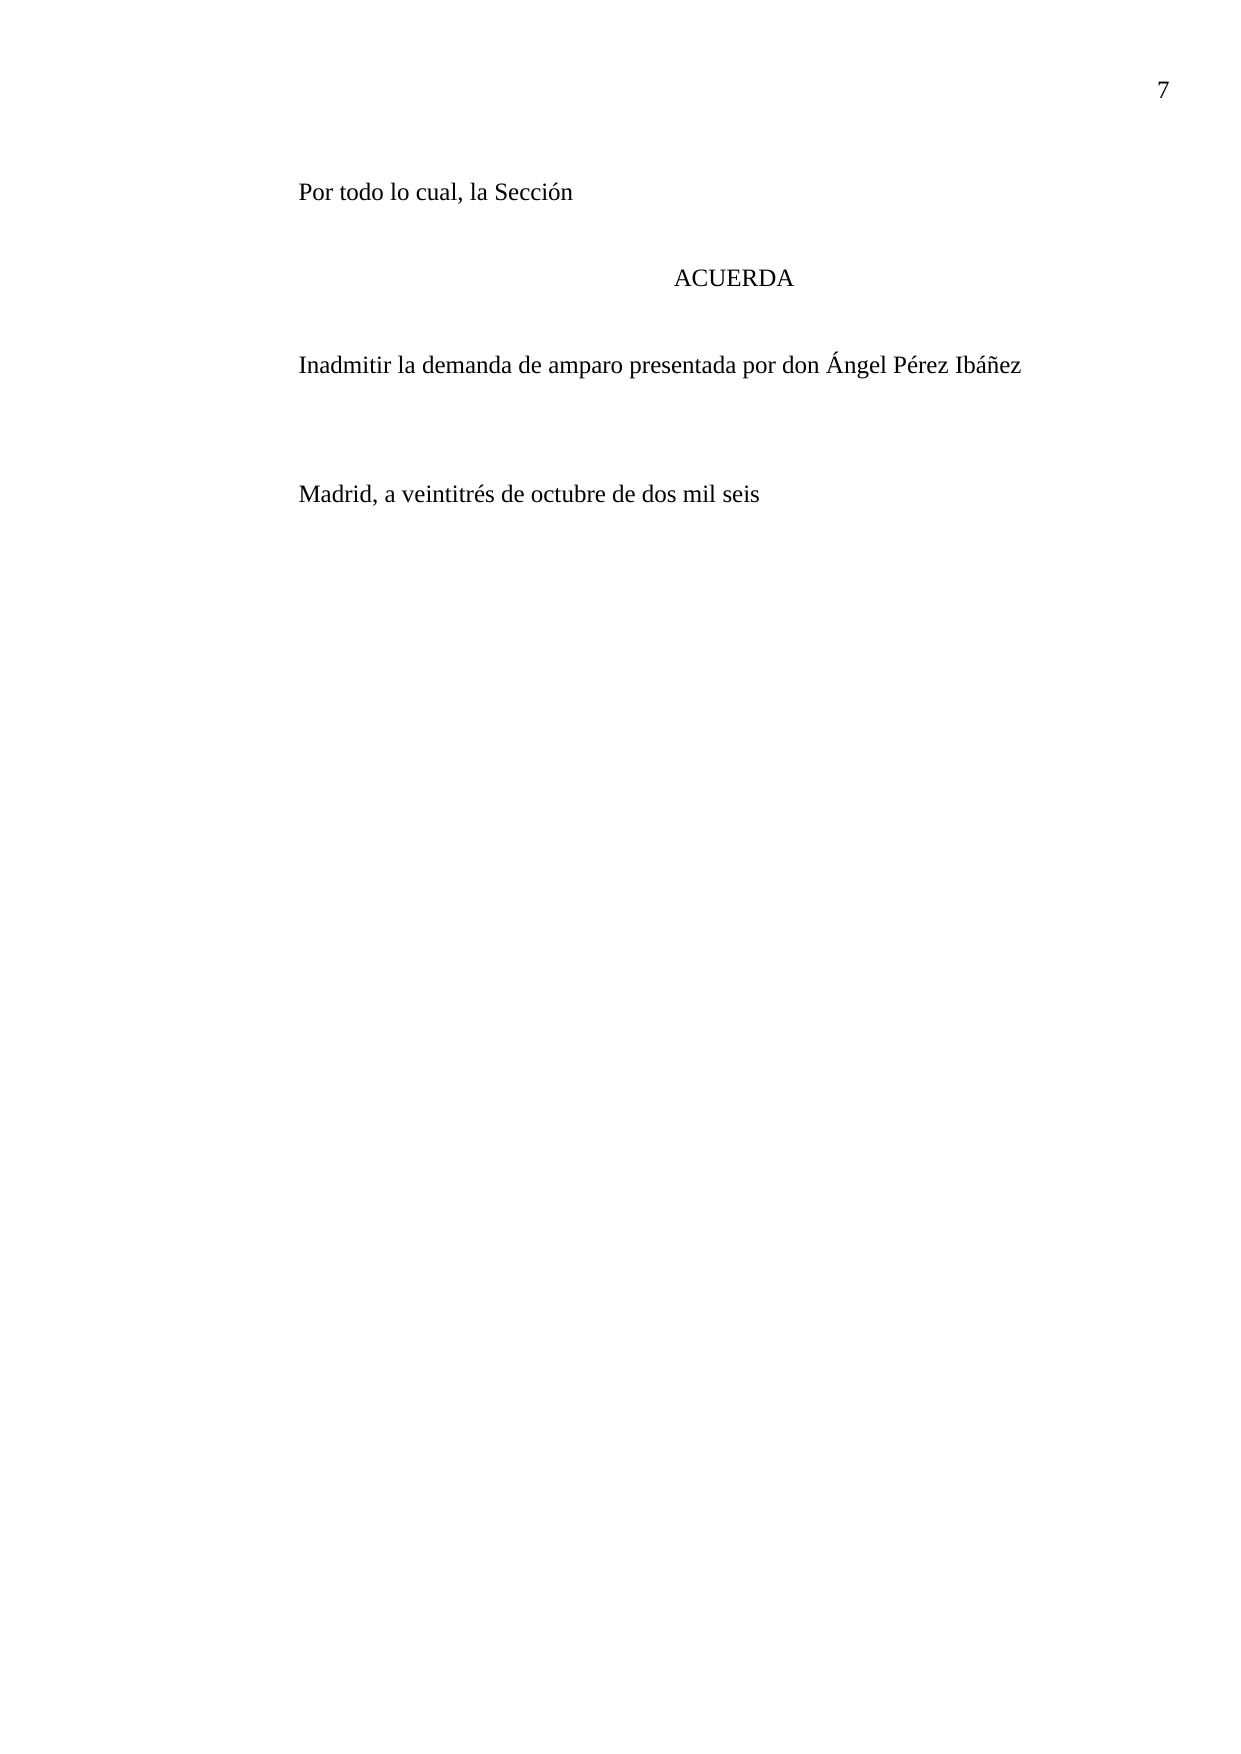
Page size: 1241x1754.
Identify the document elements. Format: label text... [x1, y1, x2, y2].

text ACUERDA [224, 263, 1169, 292]
text Madrid, a veintitrés de octubre de dos mil seis [224, 479, 1169, 508]
text Por todo lo cual, la Sección [224, 177, 1169, 206]
text Inadmitir la demanda de amparo presentada por don Ángel Pérez Ibáñez [224, 350, 1169, 378]
